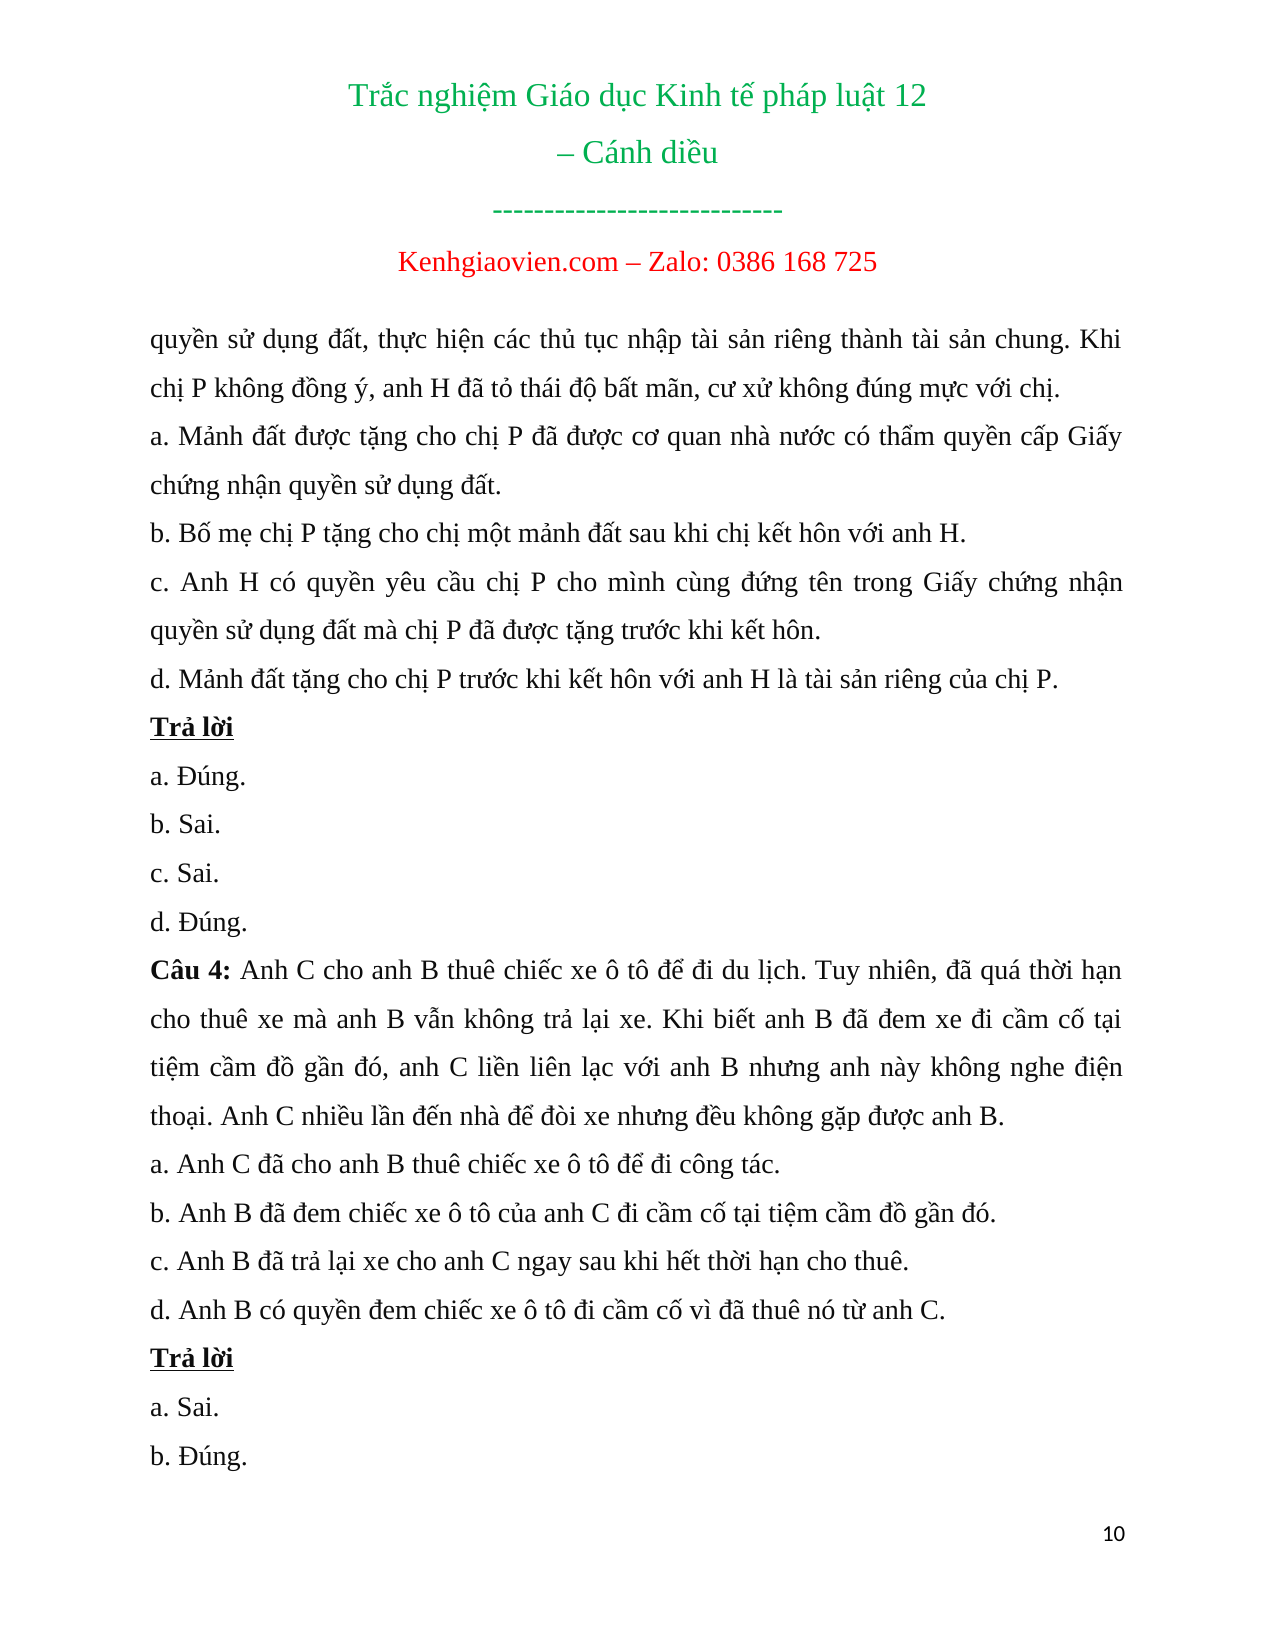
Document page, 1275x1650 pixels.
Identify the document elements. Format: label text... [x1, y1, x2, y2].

text b. Bố mẹ chị P tặng cho chị một mảnh đất sau khi chị kết hôn với anh H. [150, 516, 1125, 549]
text Câu 4: Anh C cho anh B thuê chiếc xe ô tô để đi du lịch. Tuy nhiên, đã quá thời hạn cho thuê xe mà anh B vẫn không trả lại xe. Khi biết anh B đã đem xe đi cầm cố tại tiệm cầm đồ gần đó, anh C liền liên lạc với anh B nhưng anh này không nghe điện thoại. Anh C nhiều lần đến nhà để đòi xe nhưng đều không gặp được anh B. [150, 953, 1125, 1131]
text b. Đúng. [150, 1439, 1125, 1471]
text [150, 322, 1125, 403]
text b. Anh B đã đem chiếc xe ô tô của anh C đi cầm cố tại tiệm cầm đồ gần đó. [150, 1196, 1125, 1228]
text d. Anh B có quyền đem chiếc xe ô tô đi cầm cố vì đã thuê nó từ anh C. [150, 1293, 1125, 1325]
text c. Anh H có quyền yêu cầu chị P cho mình cùng đứng tên trong Giấy chứng nhận quyền sử dụng đất mà chị P đã được tặng trước khi kết hôn. [150, 565, 1125, 646]
text a. Mảnh đất được tặng cho chị P đã được cơ quan nhà nước có thẩm quyền cấp Giấy chứng nhận quyền sử dụng đất. [150, 419, 1125, 500]
text c. Anh B đã trả lại xe cho anh C ngay sau khi hết thời hạn cho thuê. [150, 1244, 1125, 1277]
text Trả lời [150, 1342, 1125, 1374]
text Trả lời [150, 711, 1125, 743]
text a. Anh C đã cho anh B thuê chiếc xe ô tô để đi công tác. [150, 1147, 1125, 1180]
text d. Đúng. [150, 905, 1125, 937]
text d. Mảnh đất tặng cho chị P trước khi kết hôn với anh H là tài sản riêng của chị P. [150, 662, 1125, 694]
text a. Sai. [150, 1390, 1125, 1422]
text a. Đúng. [150, 759, 1125, 791]
text c. Sai. [150, 856, 1125, 888]
text b. Sai. [150, 808, 1125, 840]
